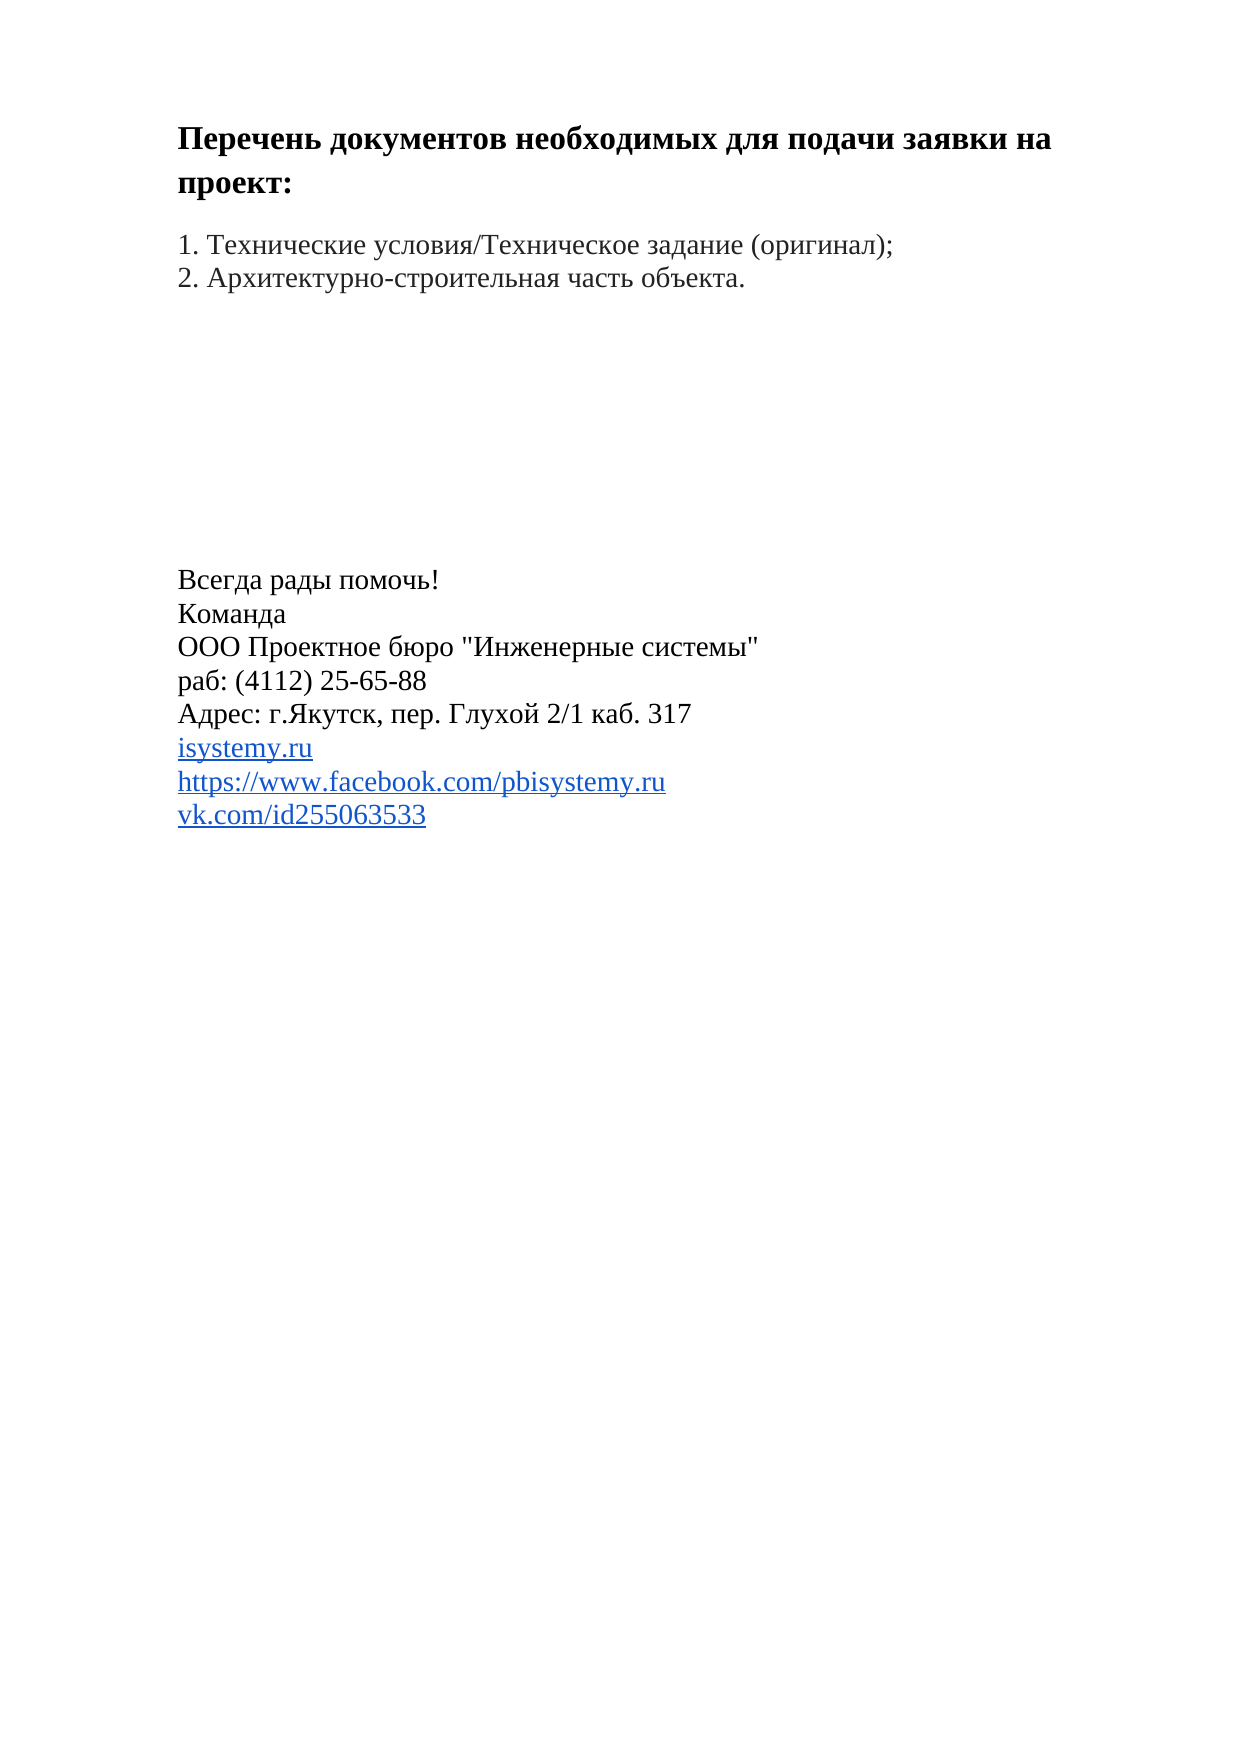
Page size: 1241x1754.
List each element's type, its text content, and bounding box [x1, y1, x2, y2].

text Всегда рады помочь! [177, 562, 1152, 596]
text Команда [177, 596, 1152, 629]
text 2. Архитектурно-строительная часть объекта. [177, 261, 1152, 294]
text ООО Проектное бюро "Инженерные системы" раб: (4112) 25-65-88 Адрес: г.Якутск, пер. Глухой 2/1 каб. 317 [177, 629, 1152, 730]
text Перечень документов необходимых для подачи заявки на проект: [177, 118, 1152, 201]
text https://www.facebook.com/pbisystemy.ru [177, 764, 1152, 797]
text isystemy.ru [177, 730, 1152, 764]
text 1. Технические условия/Техническое задание (оригинал); [177, 227, 1152, 261]
text vk.com/id255063533 [177, 797, 1152, 831]
